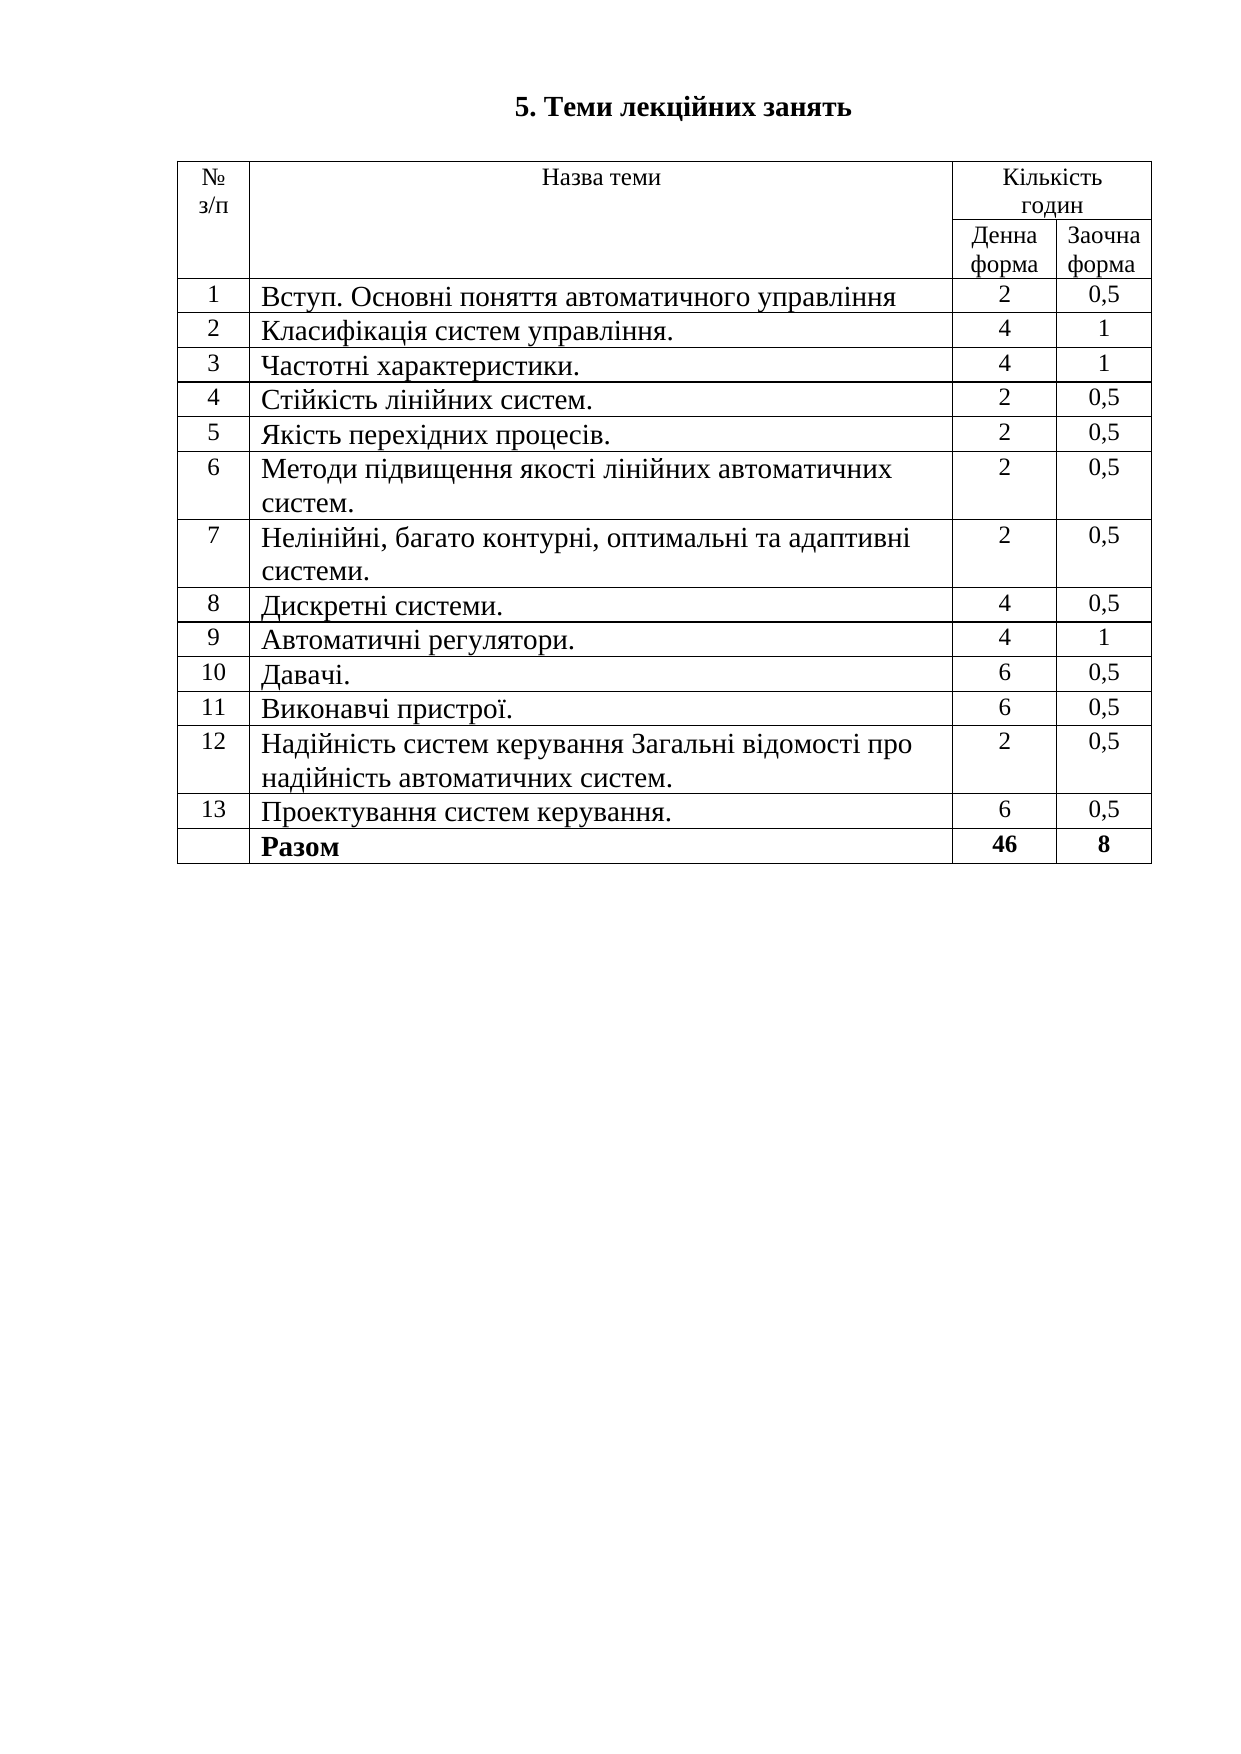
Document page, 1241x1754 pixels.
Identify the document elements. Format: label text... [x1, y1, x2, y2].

table_cell 10 [178, 657, 249, 691]
table_cell Методи підвищення якості лінійних автоматичних систем. [250, 452, 952, 519]
table_header Кількість годин [953, 162, 1151, 219]
table_cell 0,5 [1057, 692, 1151, 725]
table_cell Частотні характеристики. [250, 348, 952, 381]
table_cell 2 [953, 452, 1056, 519]
table_cell Стійкість лінійних систем. [250, 383, 952, 416]
table_cell 2 [953, 383, 1056, 416]
table_cell 4 [178, 383, 249, 416]
table_cell 4 [953, 588, 1056, 621]
table_cell 2 [953, 726, 1056, 793]
table_cell 9 [178, 623, 249, 656]
table_cell 2 [178, 313, 249, 347]
table_cell 46 [953, 829, 1056, 862]
table_cell Дискретні системи. [250, 588, 952, 621]
table_cell 0,5 [1057, 417, 1151, 451]
table_cell 4 [953, 623, 1056, 656]
table_cell Заочна форма [1057, 220, 1151, 278]
table_cell 0,5 [1057, 657, 1151, 691]
table_cell 0,5 [1057, 452, 1151, 519]
table_header Назва теми [250, 162, 952, 278]
table_cell 6 [953, 657, 1056, 691]
table_cell 6 [953, 794, 1056, 828]
table_cell 5 [178, 417, 249, 451]
table_cell 12 [178, 726, 249, 793]
table_cell 2 [953, 417, 1056, 451]
table_header № з/п [178, 162, 249, 278]
table_cell 7 [178, 520, 249, 587]
table_cell 4 [953, 348, 1056, 381]
table_cell 8 [178, 588, 249, 621]
table_cell 1 [178, 279, 249, 312]
table_cell 0,5 [1057, 520, 1151, 587]
table_cell [178, 829, 249, 862]
table_cell Автоматичні регулятори. [250, 623, 952, 656]
table_cell 2 [953, 520, 1056, 587]
table_cell 0,5 [1057, 279, 1151, 312]
table_cell Виконавчі пристрої. [250, 692, 952, 725]
table_cell Давачі. [250, 657, 952, 691]
table_cell Проектування систем керування. [250, 794, 952, 828]
table_cell Разом [250, 829, 952, 862]
table_cell Класифікація систем управління. [250, 313, 952, 347]
table_cell 0,5 [1057, 726, 1151, 793]
text 5. Теми лекційних занять [215, 89, 1152, 122]
table_cell 4 [953, 313, 1056, 347]
table_cell 0,5 [1057, 794, 1151, 828]
table_cell Нелінійні, багато контурні, оптимальні та адаптивні системи. [250, 520, 952, 587]
table_cell 1 [1057, 313, 1151, 347]
table_cell Надійність систем керування Загальні відомості про надійність автоматичних систем. [250, 726, 952, 793]
table_cell 1 [1057, 348, 1151, 381]
table_cell 2 [953, 279, 1056, 312]
table_cell 8 [1057, 829, 1151, 862]
table_cell Якість перехідних процесів. [250, 417, 952, 451]
table_cell 0,5 [1057, 588, 1151, 621]
table_cell 6 [953, 692, 1056, 725]
table_cell 11 [178, 692, 249, 725]
table_cell 13 [178, 794, 249, 828]
table_cell 3 [178, 348, 249, 381]
table_cell 1 [1057, 623, 1151, 656]
table_cell Вступ. Основні поняття автоматичного управління [250, 279, 952, 312]
table_cell 6 [178, 452, 249, 519]
table_cell Денна форма [953, 220, 1056, 278]
table_cell 0,5 [1057, 383, 1151, 416]
